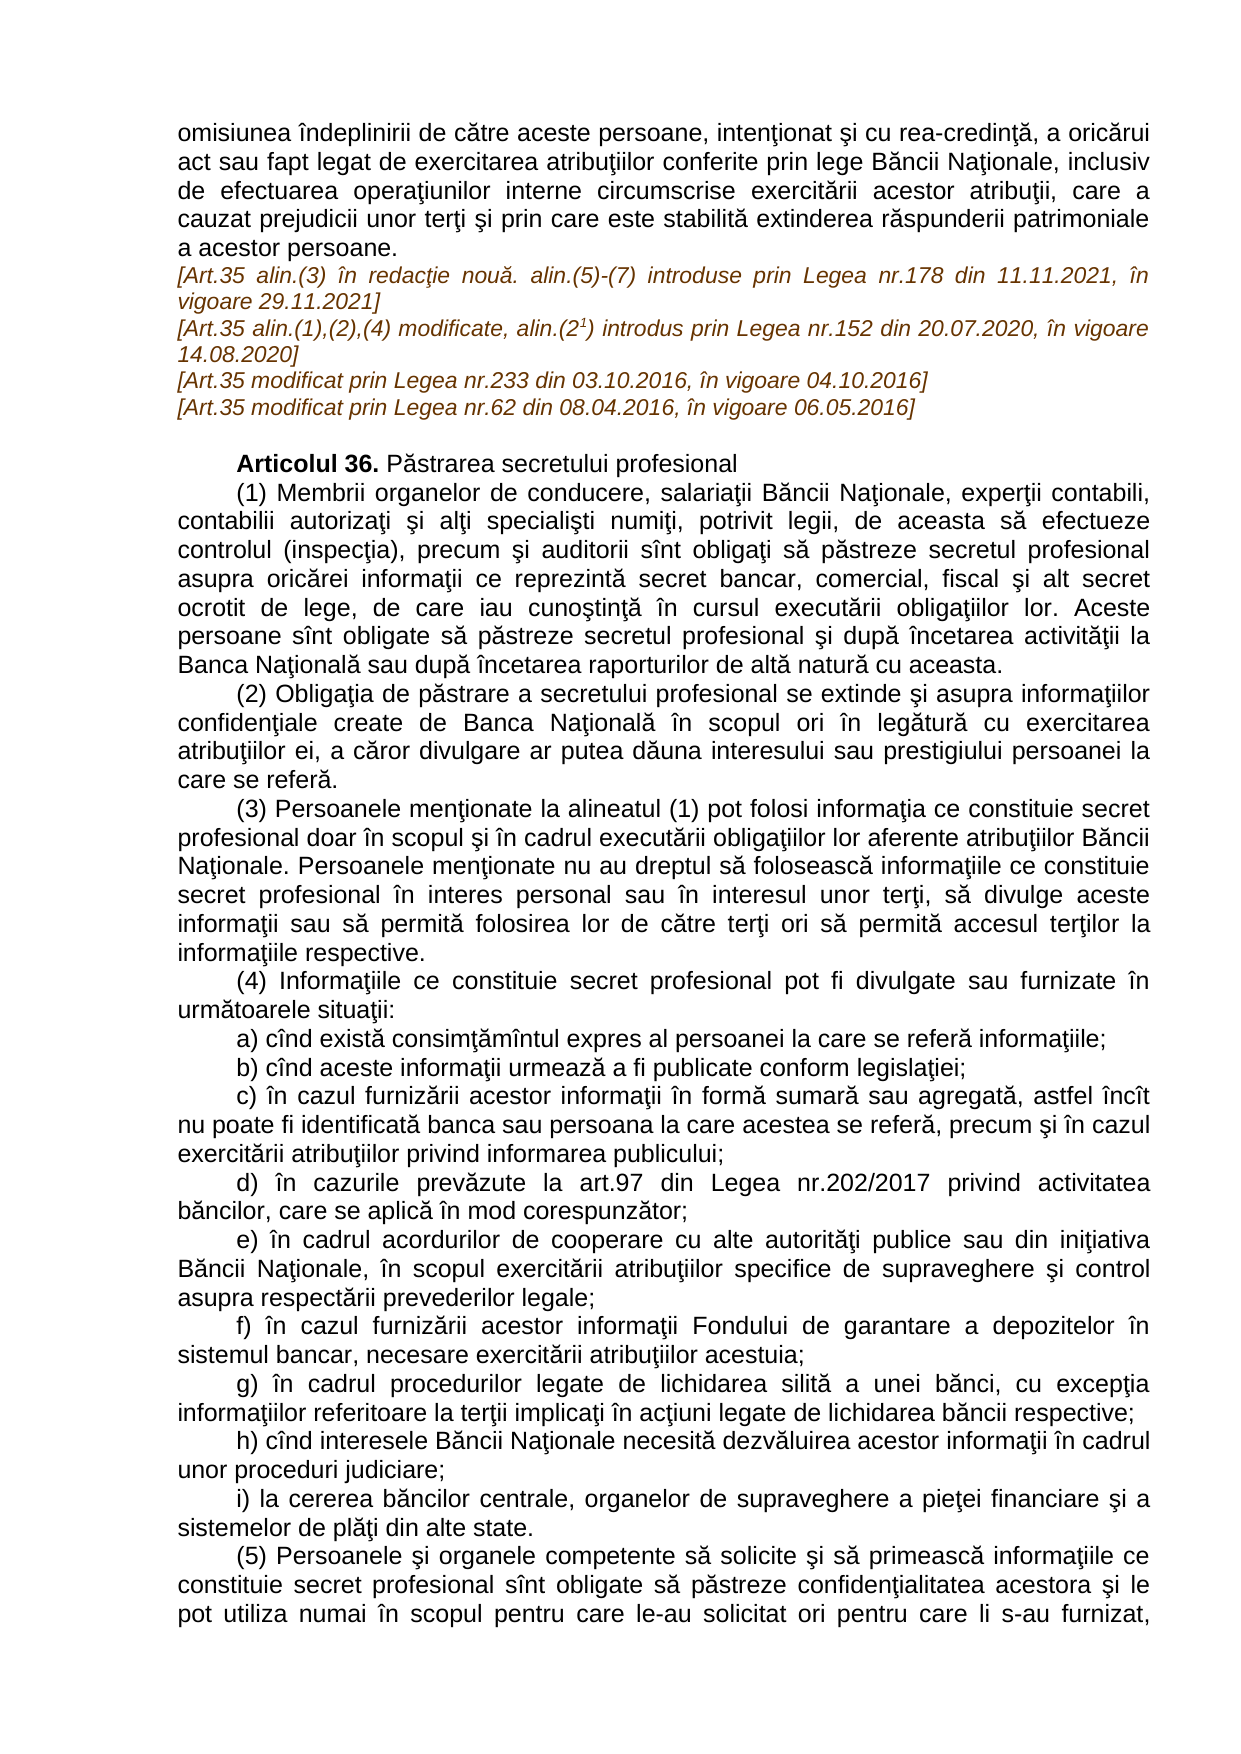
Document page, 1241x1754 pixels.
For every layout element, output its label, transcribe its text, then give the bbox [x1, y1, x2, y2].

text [177, 118, 1152, 262]
text (1) Membrii organelor de conducere, salariaţii Băncii Naţionale, experţii contabili, contabilii autorizaţi şi alţi specialişti numiţi, potrivit legii, de aceasta să efectueze controlul (inspecţia), precum şi auditorii sînt obligaţi să păstreze secretul profesional asupra oricărei informaţii ce reprezintă secret bancar, comercial, fiscal şi alt secret ocrotit de lege, de care iau cunoştinţă în cursul executării obligaţiilor lor. Aceste persoane sînt obligate să păstreze secretul profesional şi după încetarea activităţii la Banca Naţională sau după încetarea raporturilor de altă natură cu aceasta. [177, 477, 1152, 679]
text e) în cadrul acordurilor de cooperare cu alte autorităţi publice sau din iniţiativa Băncii Naţionale, în scopul exercitării atribuţiilor specifice de supraveghere şi control asupra respectării prevederilor legale; [177, 1225, 1152, 1311]
text b) cînd aceste informaţii urmează a fi publicate conform legislaţiei; [177, 1052, 1152, 1081]
text (3) Persoanele menţionate la alineatul (1) pot folosi informaţia ce constituie secret profesional doar în scopul şi în cadrul executării obligaţiilor lor aferente atribuţiilor Băncii Naţionale. Persoanele menţionate nu au dreptul să folosească informaţiile ce constituie secret profesional în interes personal sau în interesul unor terţi, să divulge aceste informaţii sau să permită folosirea lor de către terţi ori să permită accesul terţilor la informaţiile respective. [177, 794, 1152, 966]
text [Art.35 modificat prin Legea nr.62 din 08.04.2016, în vigoare 06.05.2016] [177, 394, 1152, 420]
text i) la cererea băncilor centrale, organelor de supraveghere a pieţei financiare şi a sistemelor de plăţi din alte state. [177, 1484, 1152, 1541]
text a) cînd există consimţămîntul expres al persoanei la care se referă informaţiile; [177, 1024, 1152, 1052]
text [Art.35 alin.(3) în redacţie nouă. alin.(5)-(7) introduse prin Legea nr.178 din 11.11.2021, în vigoare 29.11.2021] [177, 262, 1152, 314]
text h) cînd interesele Băncii Naţionale necesită dezvăluirea acestor informaţii în cadrul unor proceduri judiciare; [177, 1426, 1152, 1484]
text (2) Obligaţia de păstrare a secretului profesional se extinde şi asupra informaţiilor confidenţiale create de Banca Naţională în scopul ori în legătură cu exercitarea atribuţiilor ei, a căror divulgare ar putea dăuna interesului sau prestigiului persoanei la care se referă. [177, 679, 1152, 794]
text [Art.35 alin.(1),(2),(4) modificate, alin.(21) introdus prin Legea nr.152 din 20.07.2020, în vigoare 14.08.2020] [177, 314, 1152, 367]
text f) în cazul furnizării acestor informaţii Fondului de garantare a depozitelor în sistemul bancar, necesare exercitării atribuţiilor acestuia; [177, 1311, 1152, 1369]
text (4) Informaţiile ce constituie secret profesional pot fi divulgate sau furnizate în următoarele situaţii: [177, 966, 1152, 1024]
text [177, 1541, 1152, 1627]
text Articolul 36. Păstrarea secretului profesional [177, 449, 1152, 477]
text g) în cadrul procedurilor legate de lichidarea silită a unei bănci, cu excepţia informaţiilor referitoare la terţii implicaţi în acţiuni legate de lichidarea băncii respective; [177, 1369, 1152, 1426]
text [Art.35 modificat prin Legea nr.233 din 03.10.2016, în vigoare 04.10.2016] [177, 367, 1152, 394]
text c) în cazul furnizării acestor informaţii în formă sumară sau agregată, astfel încît nu poate fi identificată banca sau persoana la care acestea se referă, precum şi în cazul exercitării atribuţiilor privind informarea publicului; [177, 1081, 1152, 1167]
text d) în cazurile prevăzute la art.97 din Legea nr.202/2017 privind activitatea băncilor, care se aplică în mod corespunzător; [177, 1167, 1152, 1225]
